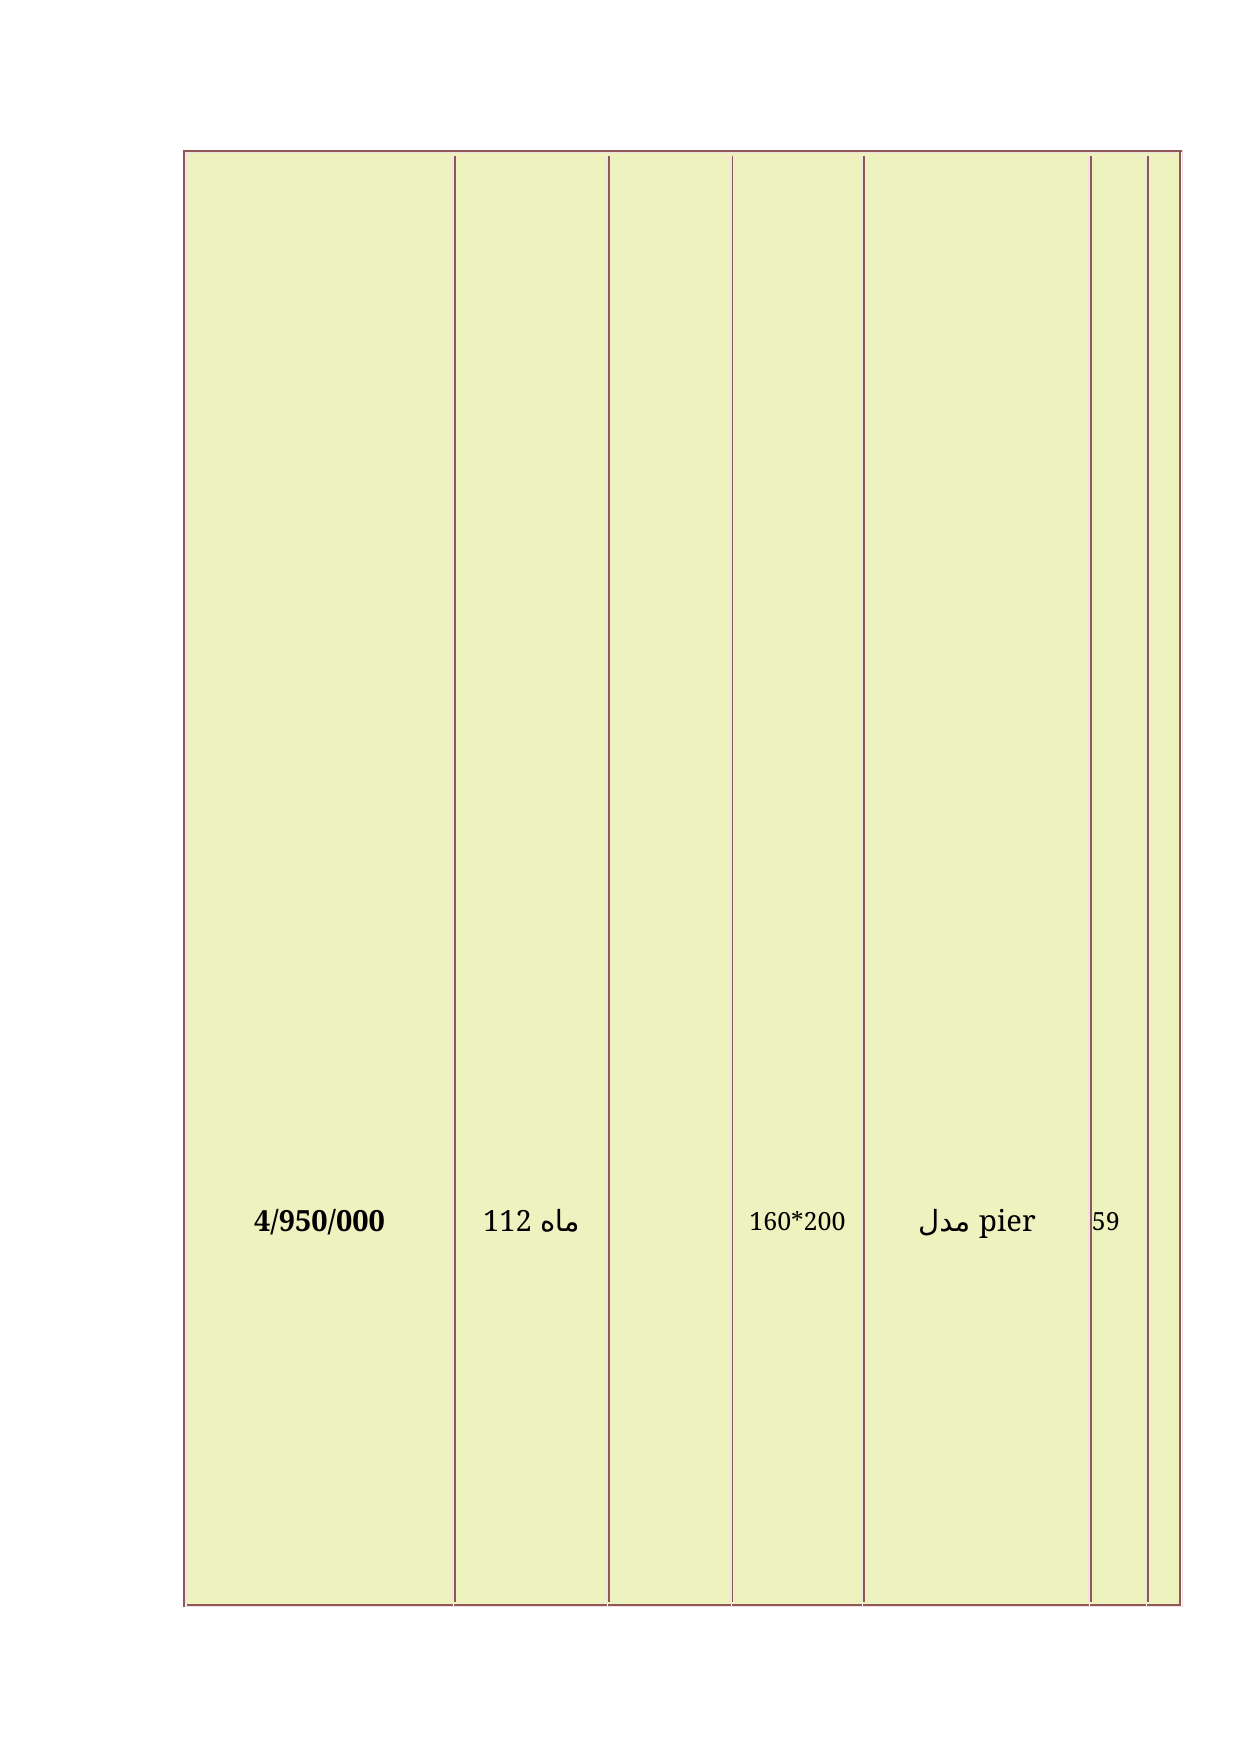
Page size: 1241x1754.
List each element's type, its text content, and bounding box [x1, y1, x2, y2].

table_cell 4/950/000 [187, 152, 454, 1604]
table_cell 160*200 [732, 152, 863, 1604]
table_cell 59 [1090, 152, 1147, 1604]
table_cell [608, 153, 732, 1604]
table_cell مدل pier [863, 152, 1090, 1604]
table_cell [1147, 153, 1179, 1604]
table_cell 112 ماه [454, 152, 608, 1604]
